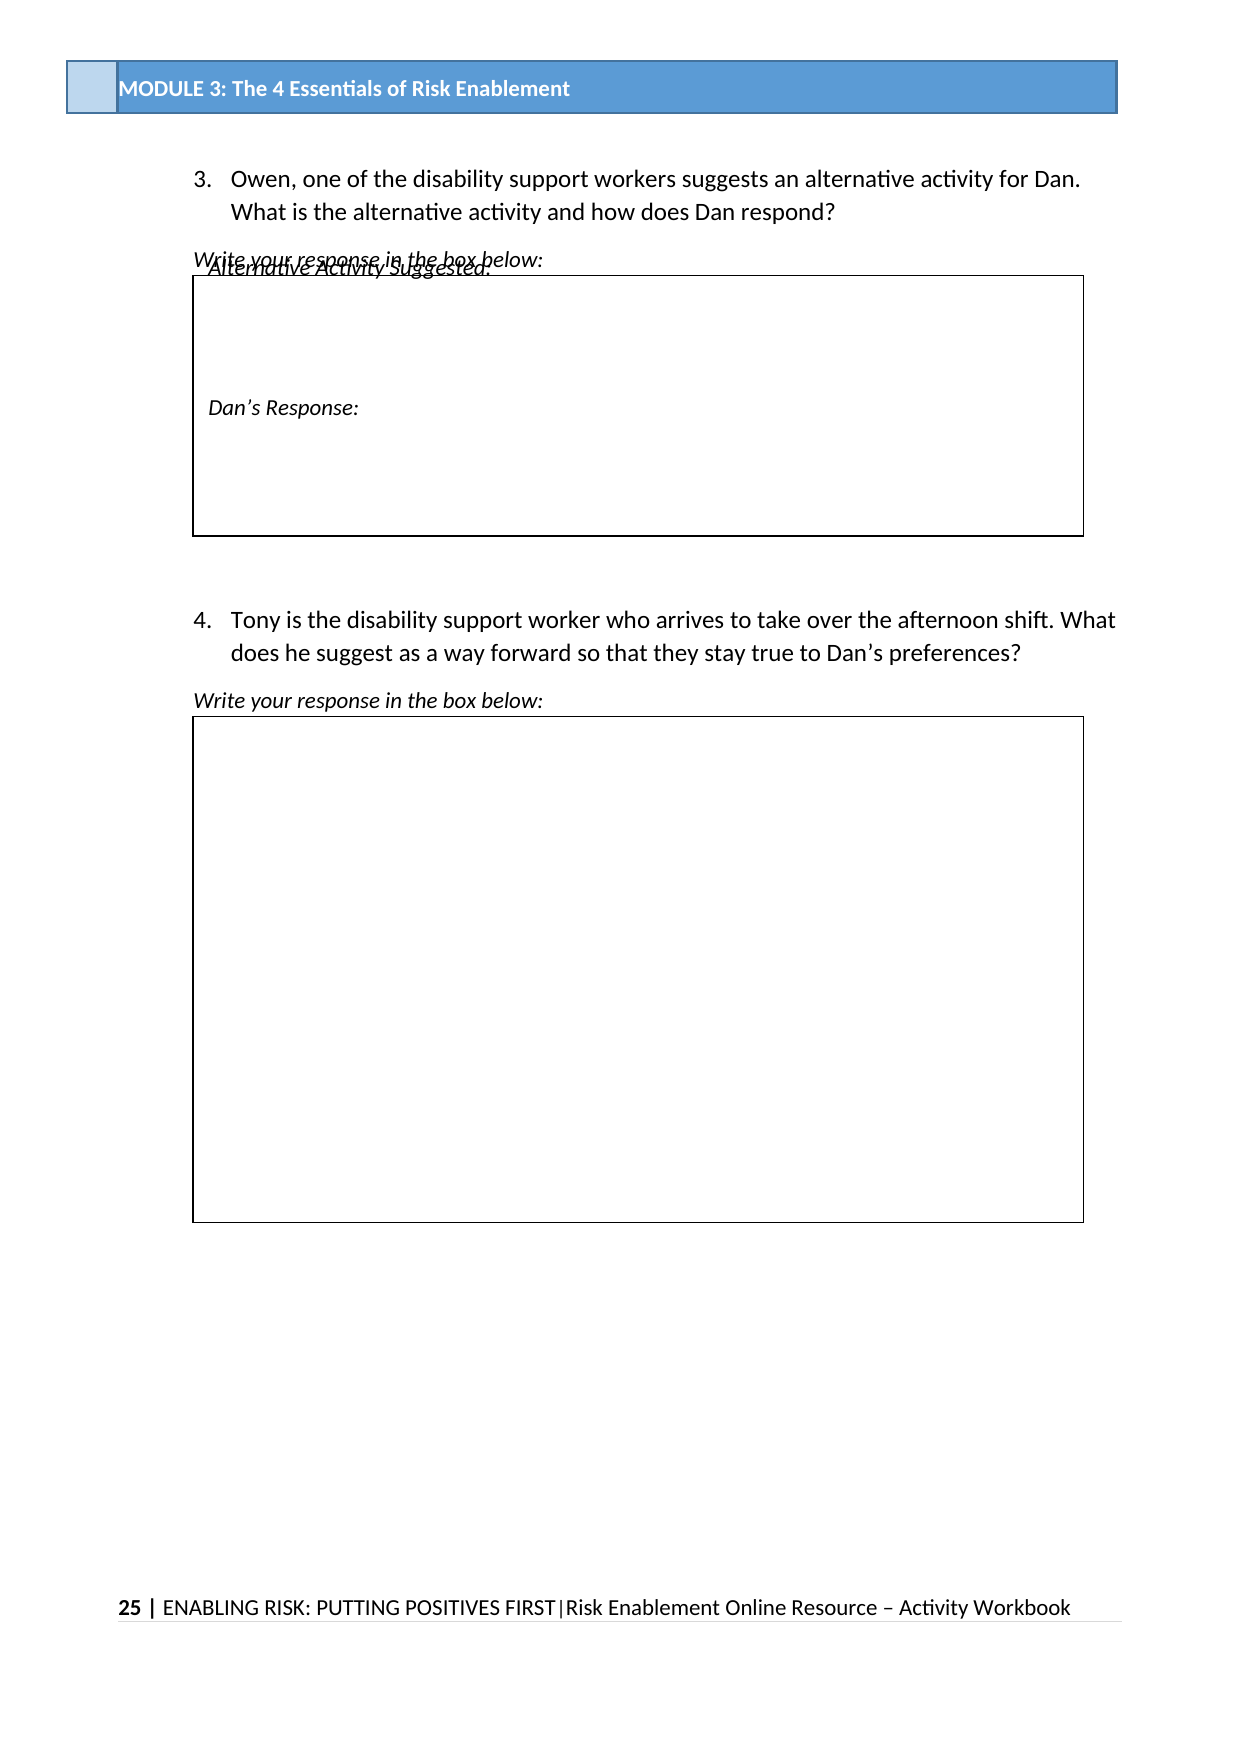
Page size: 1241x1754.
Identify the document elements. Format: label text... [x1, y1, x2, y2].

list Owen, one of the disability support workers suggests an alternative activity for Dan. What is the alternative activity and how does Dan respond? [193, 163, 1122, 226]
text Write your response in the box below: [193, 686, 1122, 1226]
text Write your response in the box below: [193, 245, 1122, 538]
list Tony is the disability support worker who arrives to take over the afternoon shift. What does he suggest as a way forward so that they stay true to Dan’s preferences? [193, 604, 1122, 667]
